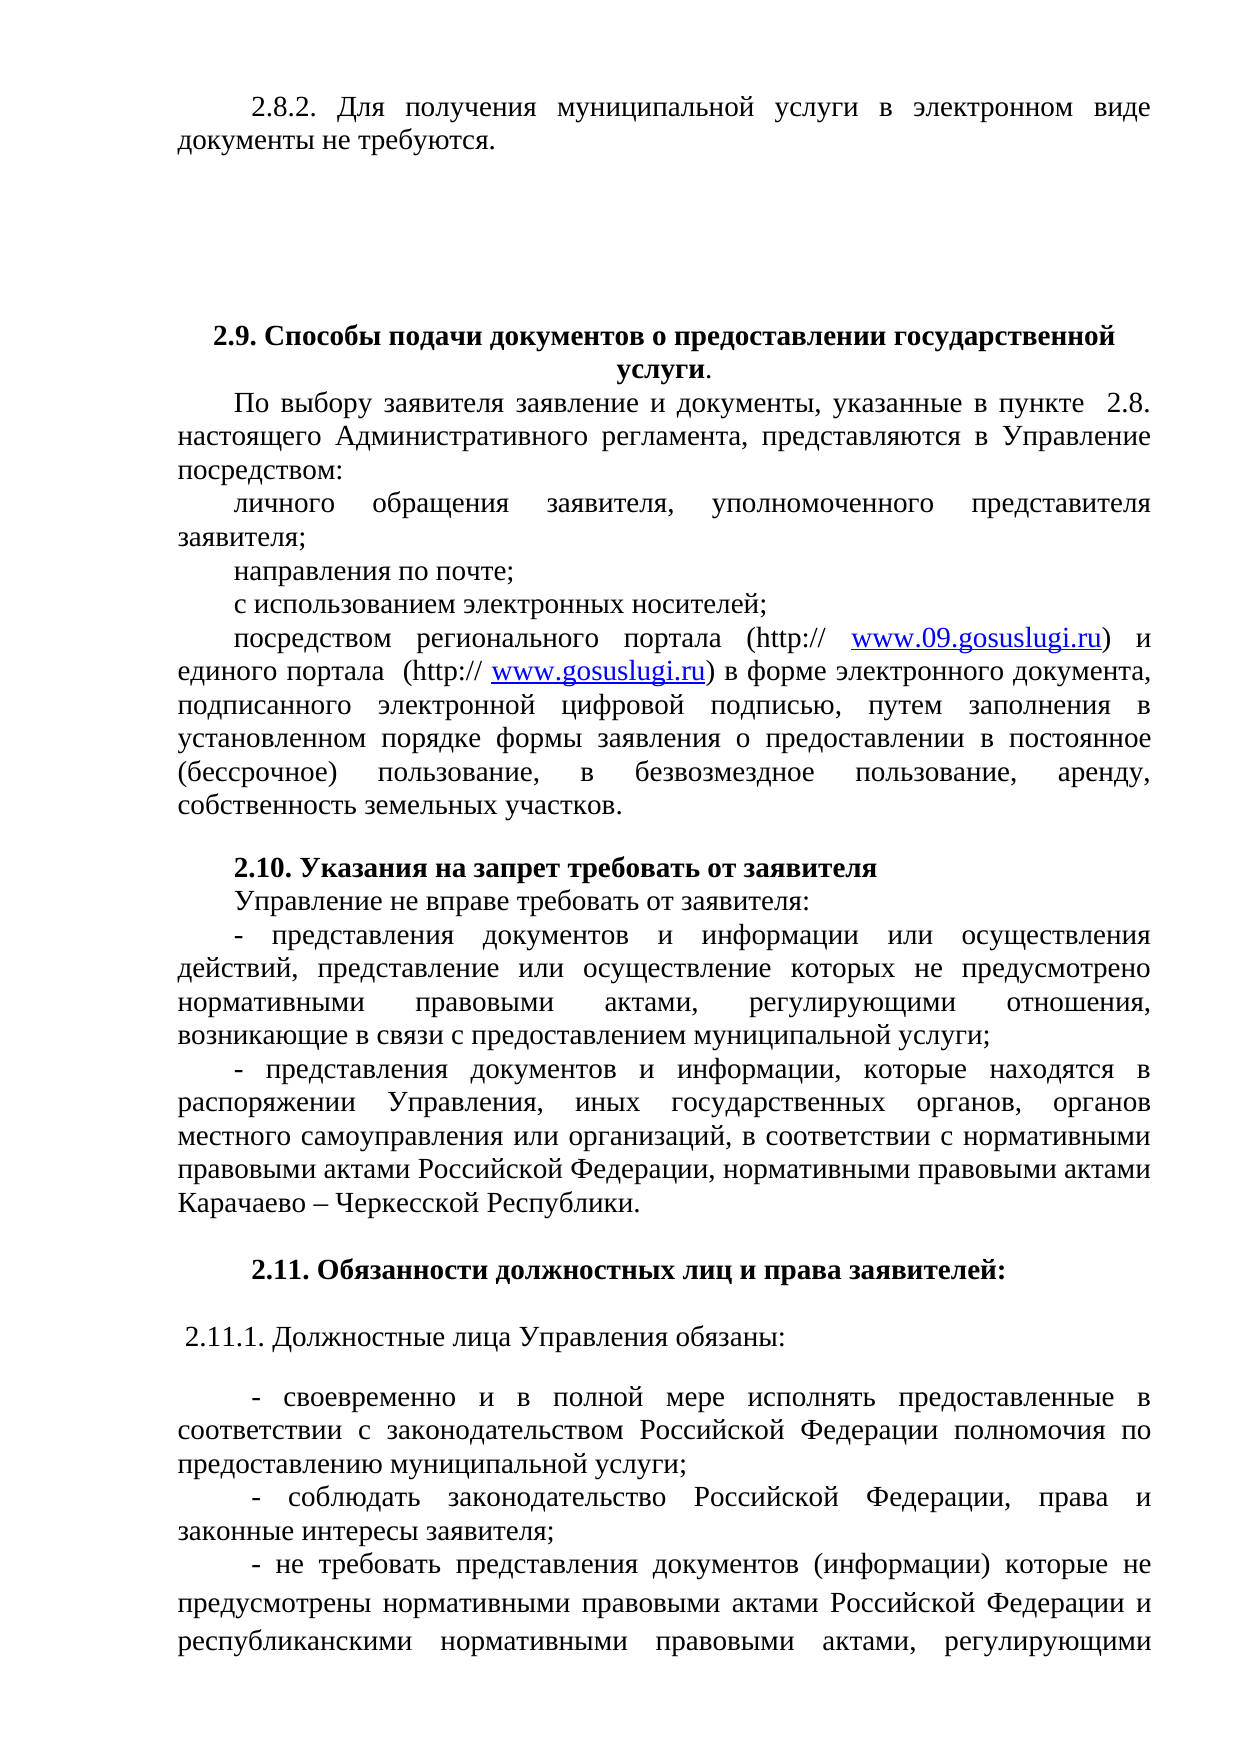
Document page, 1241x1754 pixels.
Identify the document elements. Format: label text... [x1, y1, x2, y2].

text 2.10. Указания на запрет требовать от заявителя [177, 850, 1152, 883]
text - своевременно и в полной мере исполнять предоставленные в соответствии с законодательством Российской Федерации полномочия по предоставлению муниципальной услуги; [177, 1379, 1152, 1479]
text По выбору заявителя заявление и документы, указанные в пункте 2.8. настоящего Административного регламента, представляются в Управление посредством: [177, 385, 1152, 486]
text Управление не вправе требовать от заявителя: [177, 883, 1152, 917]
text 2.11. Обязанности должностных лиц и права заявителей: [177, 1252, 1152, 1286]
text - представления документов и информации, которые находятся в распоряжении Управления, иных государственных органов, органов местного самоуправления или организаций, в соответствии с нормативными правовыми актами Российской Федерации, нормативными правовыми актами Карачаево – Черкесской Республики. [177, 1051, 1152, 1219]
text личного обращения заявителя, уполномоченного представителя заявителя; [177, 486, 1152, 553]
text 2.9. Способы подачи документов о предоставлении государственной услуги. [177, 318, 1152, 385]
text 2.11.1. Должностные лица Управления обязаны: [177, 1319, 1152, 1353]
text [177, 1546, 1152, 1657]
text - представления документов и информации или осуществления действий, представление или осуществление которых не предусмотрено нормативными правовыми актами, регулирующими отношения, возникающие в связи с предоставлением муниципальной услуги; [177, 917, 1152, 1051]
text направления по почте; [177, 553, 1152, 586]
text посредством регионального портала (http:// www.09.gosuslugi.ru) и единого портала (http:// www.gosuslugi.ru) в форме электронного документа, подписанного электронной цифровой подписью, путем заполнения в установленном порядке формы заявления о предоставлении в постоянное (бессрочное) пользование, в безвозмездное пользование, аренду, собственность земельных участков. [177, 620, 1152, 821]
text с использованием электронных носителей; [177, 586, 1152, 620]
text 2.8.2. Для получения муниципальной услуги в электронном виде документы не требуются. [177, 89, 1152, 156]
text - соблюдать законодательство Российской Федерации, права и законные интересы заявителя; [177, 1479, 1152, 1546]
